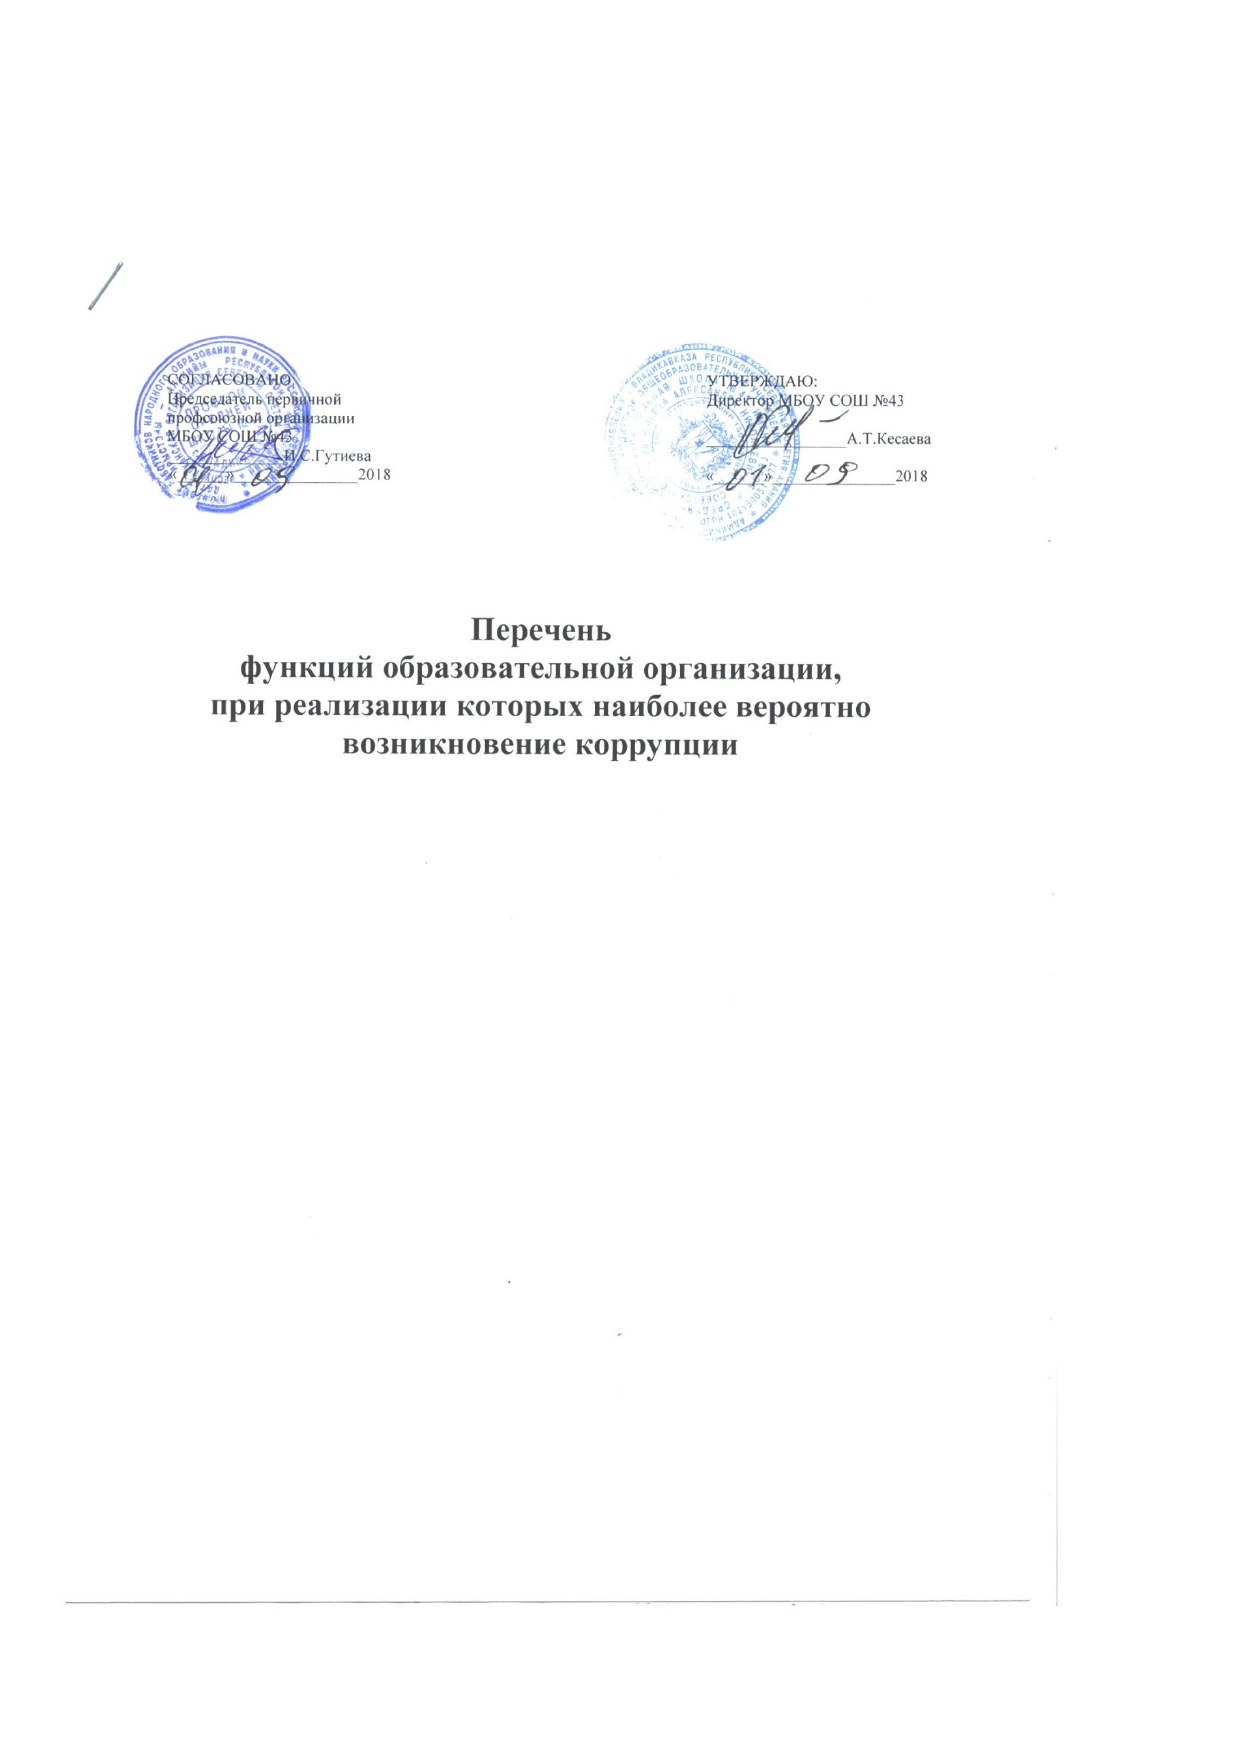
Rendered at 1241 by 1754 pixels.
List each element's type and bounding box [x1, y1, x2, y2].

picture [59, 230, 1064, 1612]
